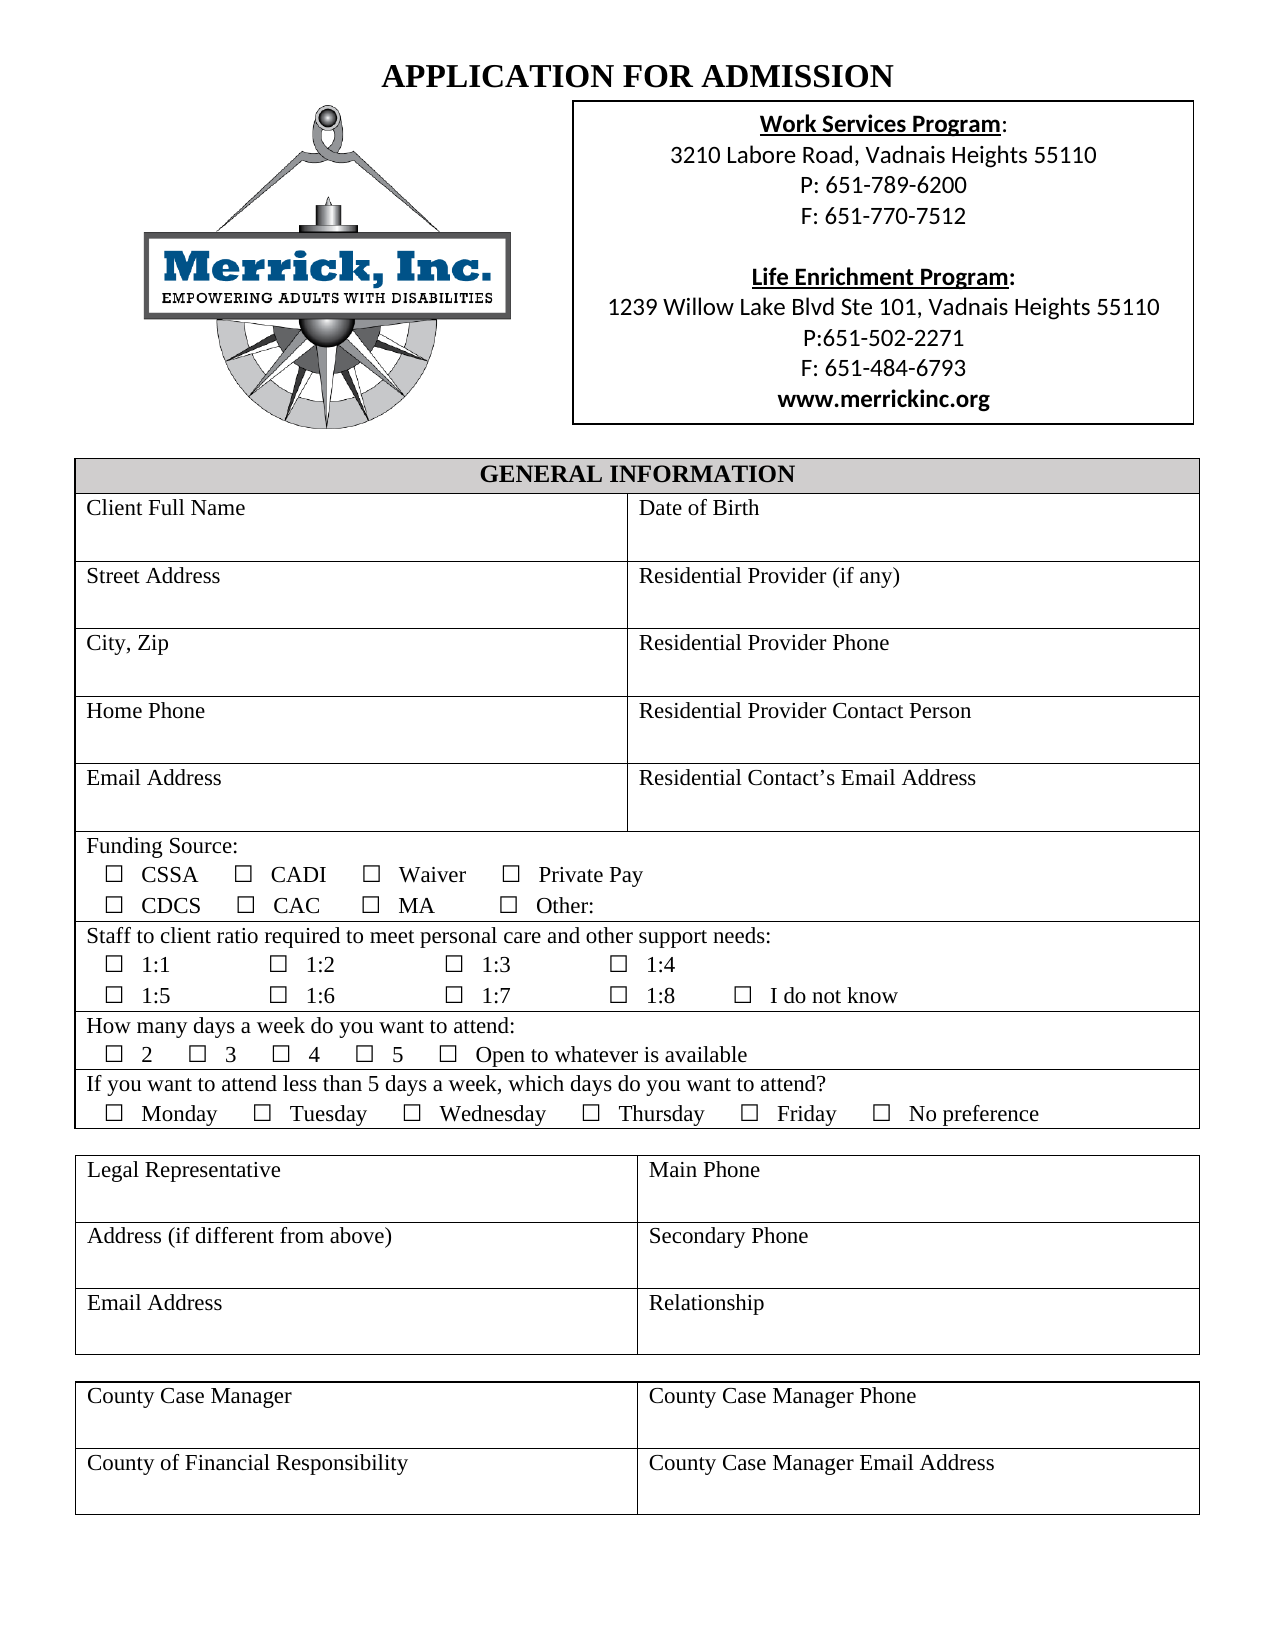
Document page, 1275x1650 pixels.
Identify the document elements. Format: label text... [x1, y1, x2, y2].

table_cell County Case Manager Email Address [638, 1449, 1199, 1514]
table_cell How many days a week do you want to attend: 2 3 4 5 Open to whatever is available [76, 1012, 1199, 1069]
table_cell County of Financial Responsibility [76, 1449, 637, 1514]
table_cell If you want to attend less than 5 days a week, which days do you want to attend? Monday Tuesday Wednesday Thursday Friday No preference [76, 1070, 1199, 1128]
table_cell Client Full Name [76, 494, 627, 561]
table_header County Case Manager Phone [638, 1383, 1199, 1448]
table_cell Home Phone [76, 697, 627, 763]
table_cell Email Address [76, 764, 627, 831]
table_header County Case Manager [76, 1383, 637, 1448]
table_cell Residential Contact’s Email Address [628, 764, 1199, 831]
table_cell Street Address [76, 562, 627, 628]
table_header Legal Representative [76, 1156, 637, 1222]
table_cell Residential Provider Phone [628, 629, 1199, 696]
table_cell Residential Provider (if any) [628, 562, 1199, 628]
table_cell Address (if different from above) [76, 1223, 637, 1288]
picture [143, 105, 511, 429]
table_cell Funding Source: CSSA CADI Waiver Private Pay CDCS CAC MA Other: [76, 832, 1199, 921]
table_cell Date of Birth [628, 494, 1199, 561]
table_header GENERAL INFORMATION [76, 459, 1199, 493]
table_header Main Phone [638, 1156, 1199, 1222]
table_cell Secondary Phone [638, 1223, 1199, 1288]
text APPLICATION FOR ADMISSION [75, 56, 1200, 94]
table_cell Residential Provider Contact Person [628, 697, 1199, 763]
table_cell Staff to client ratio required to meet personal care and other support needs: 1:1 1:2 1:3 1:4 1:5 1:6 1:7 1:8 I do not know [76, 922, 1199, 1011]
table_cell Email Address [76, 1289, 637, 1354]
table_cell City, Zip [76, 629, 627, 696]
table_cell Relationship [638, 1289, 1199, 1354]
